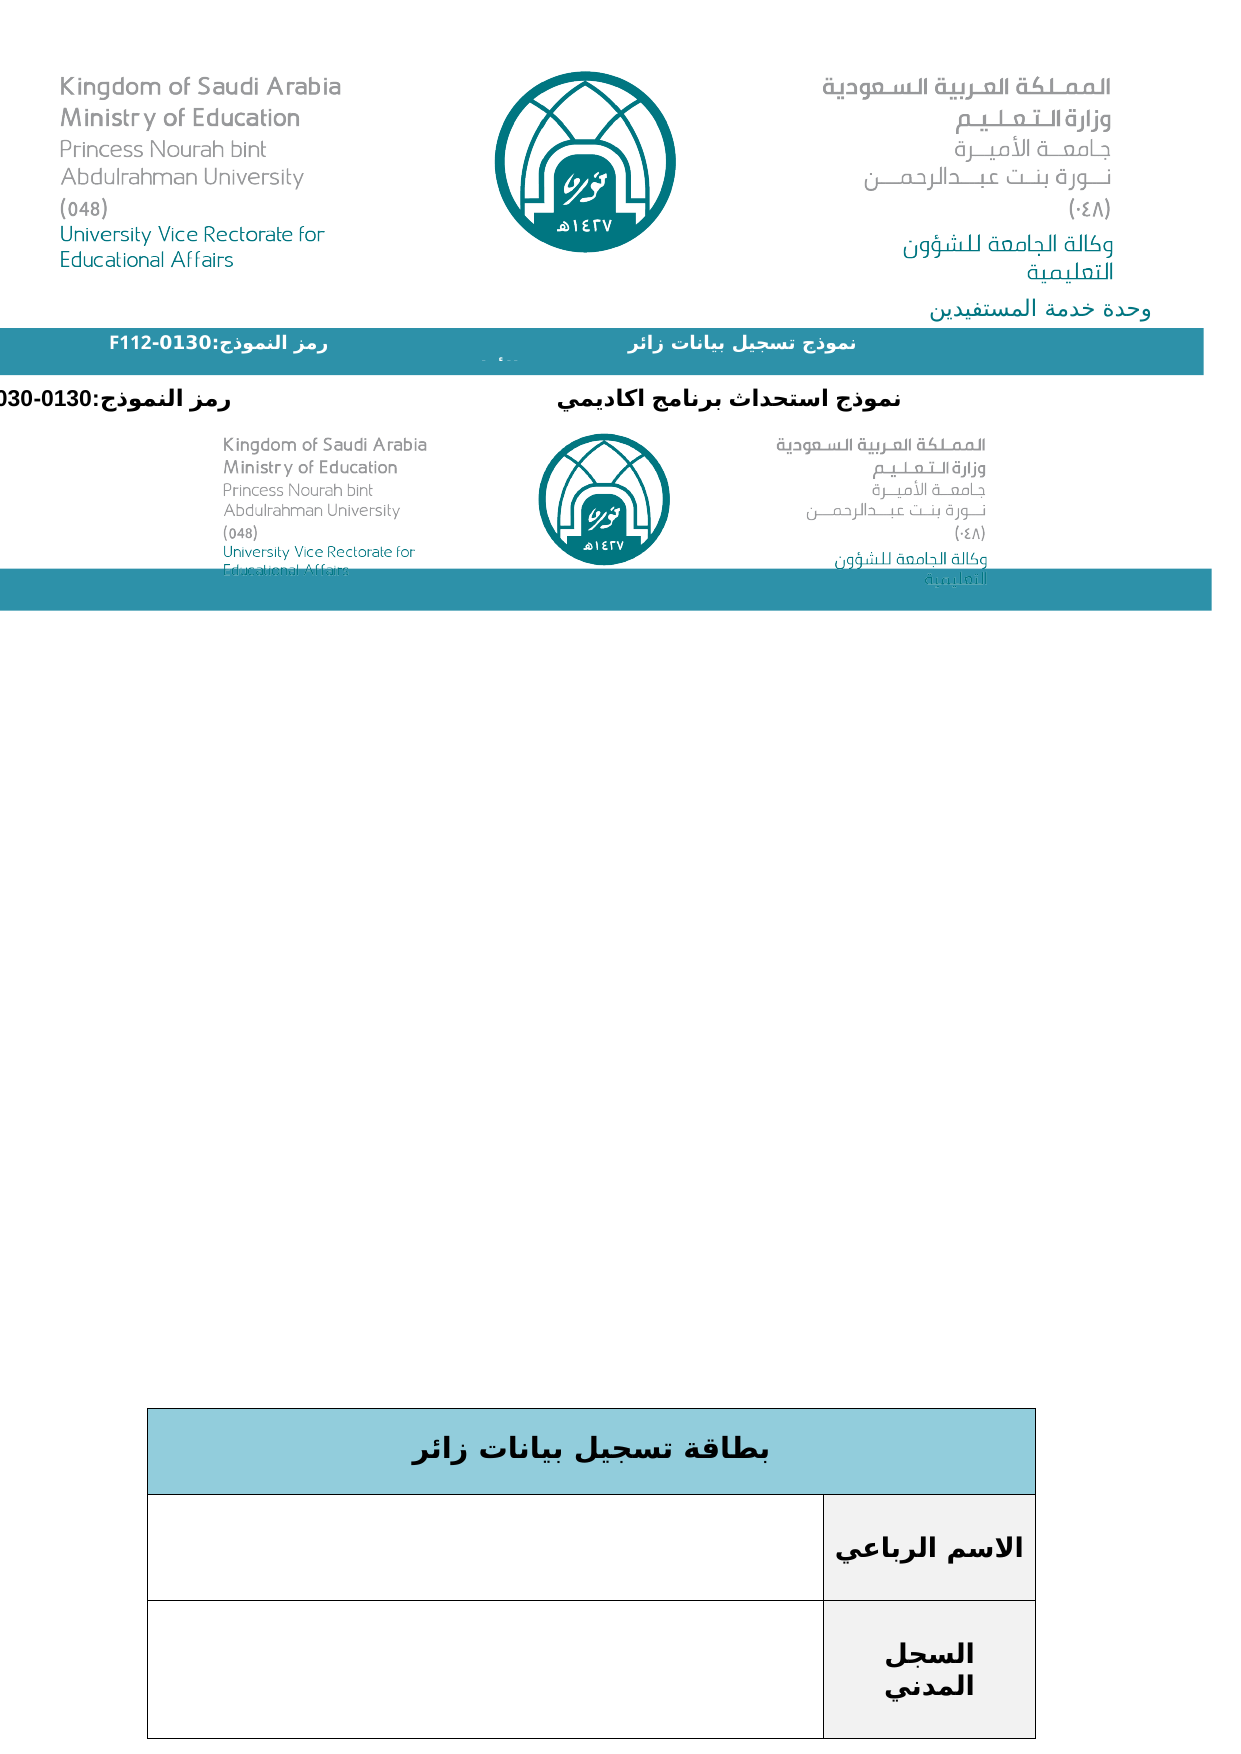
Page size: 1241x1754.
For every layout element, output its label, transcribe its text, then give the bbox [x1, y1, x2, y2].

table_cell السجل المدني [824, 1601, 1035, 1738]
table_header بطاقة تسجيل بيانات زائر [148, 1409, 1035, 1494]
table_cell الاسم الرباعي [824, 1495, 1035, 1600]
picture [0, 0, 1204, 1754]
table_cell [148, 1601, 823, 1738]
table_cell [148, 1495, 823, 1600]
